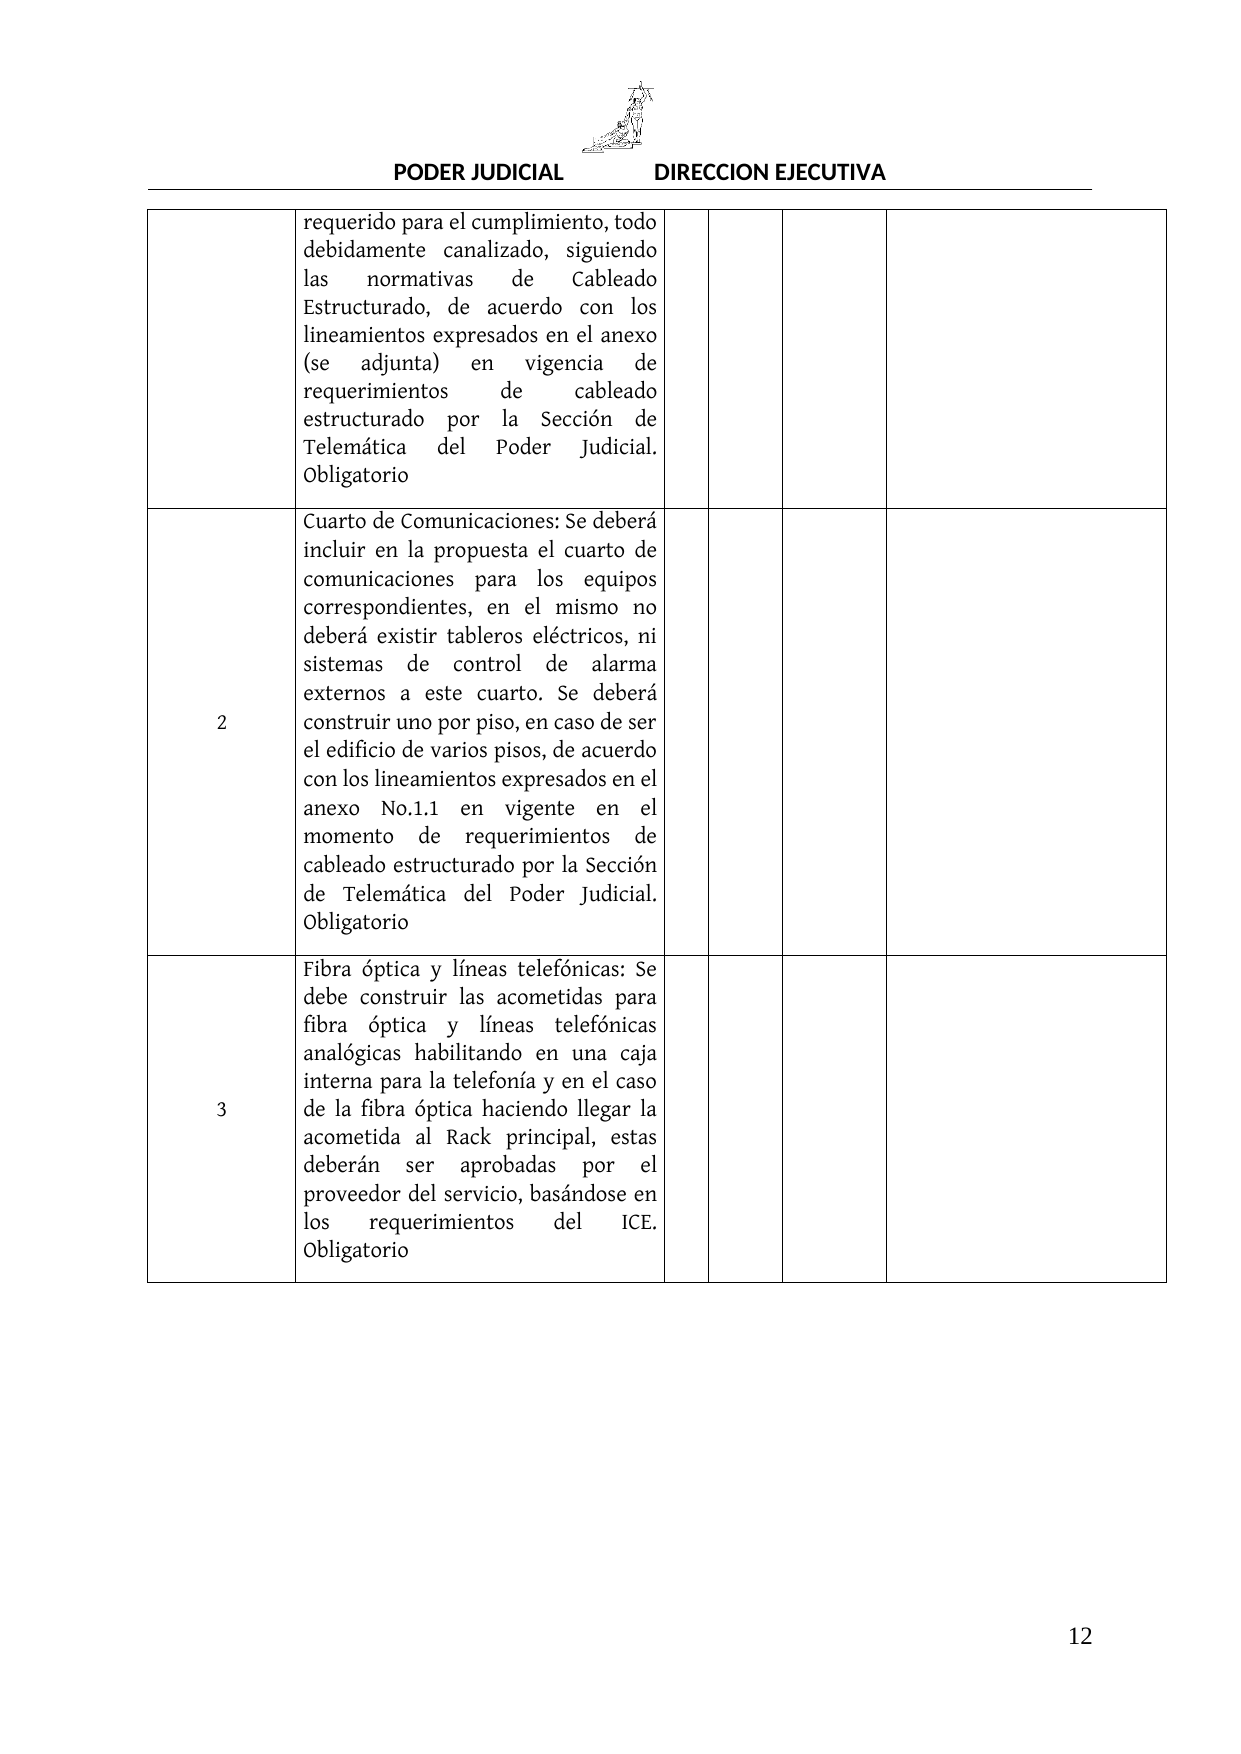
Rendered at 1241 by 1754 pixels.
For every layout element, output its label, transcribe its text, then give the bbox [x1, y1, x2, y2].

table_cell [887, 956, 1166, 1282]
table_cell 1 [148, 210, 295, 508]
table_cell [665, 210, 708, 508]
table_cell [783, 210, 886, 508]
table_cell [665, 509, 708, 955]
table_cell Cuarto de Comunicaciones: Se deberá incluir en la propuesta el cuarto de comunicaciones para los equipos correspondientes, en el mismo no deberá existir tableros eléctricos, ni sistemas de control de alarma externos a este cuarto. Se deberá construir uno por piso, en caso de ser el edificio de varios pisos, de acuerdo con los lineamientos expresados en el anexo No.1.1 en vigente en el momento de requerimientos de cableado estructurado por la Sección de Telemática del Poder Judicial. Obligatorio [296, 509, 664, 955]
table_cell [783, 956, 886, 1282]
picture [576, 75, 664, 157]
table_cell [887, 509, 1166, 955]
table_cell [709, 509, 782, 955]
table_cell [709, 956, 782, 1282]
table_cell 3 [148, 956, 295, 1282]
table_cell Fibra óptica y líneas telefónicas: Se debe construir las acometidas para fibra óptica y líneas telefónicas analógicas habilitando en una caja interna para la telefonía y en el caso de la fibra óptica haciendo llegar la acometida al Rack principal, estas deberán ser aprobadas por el proveedor del servicio, basándose en los requerimientos del ICE. Obligatorio [296, 956, 664, 1282]
table_cell [783, 509, 886, 955]
table_cell [887, 210, 1166, 508]
table_cell [665, 956, 708, 1282]
table_cell 2 [148, 509, 295, 955]
table_cell [709, 210, 782, 508]
